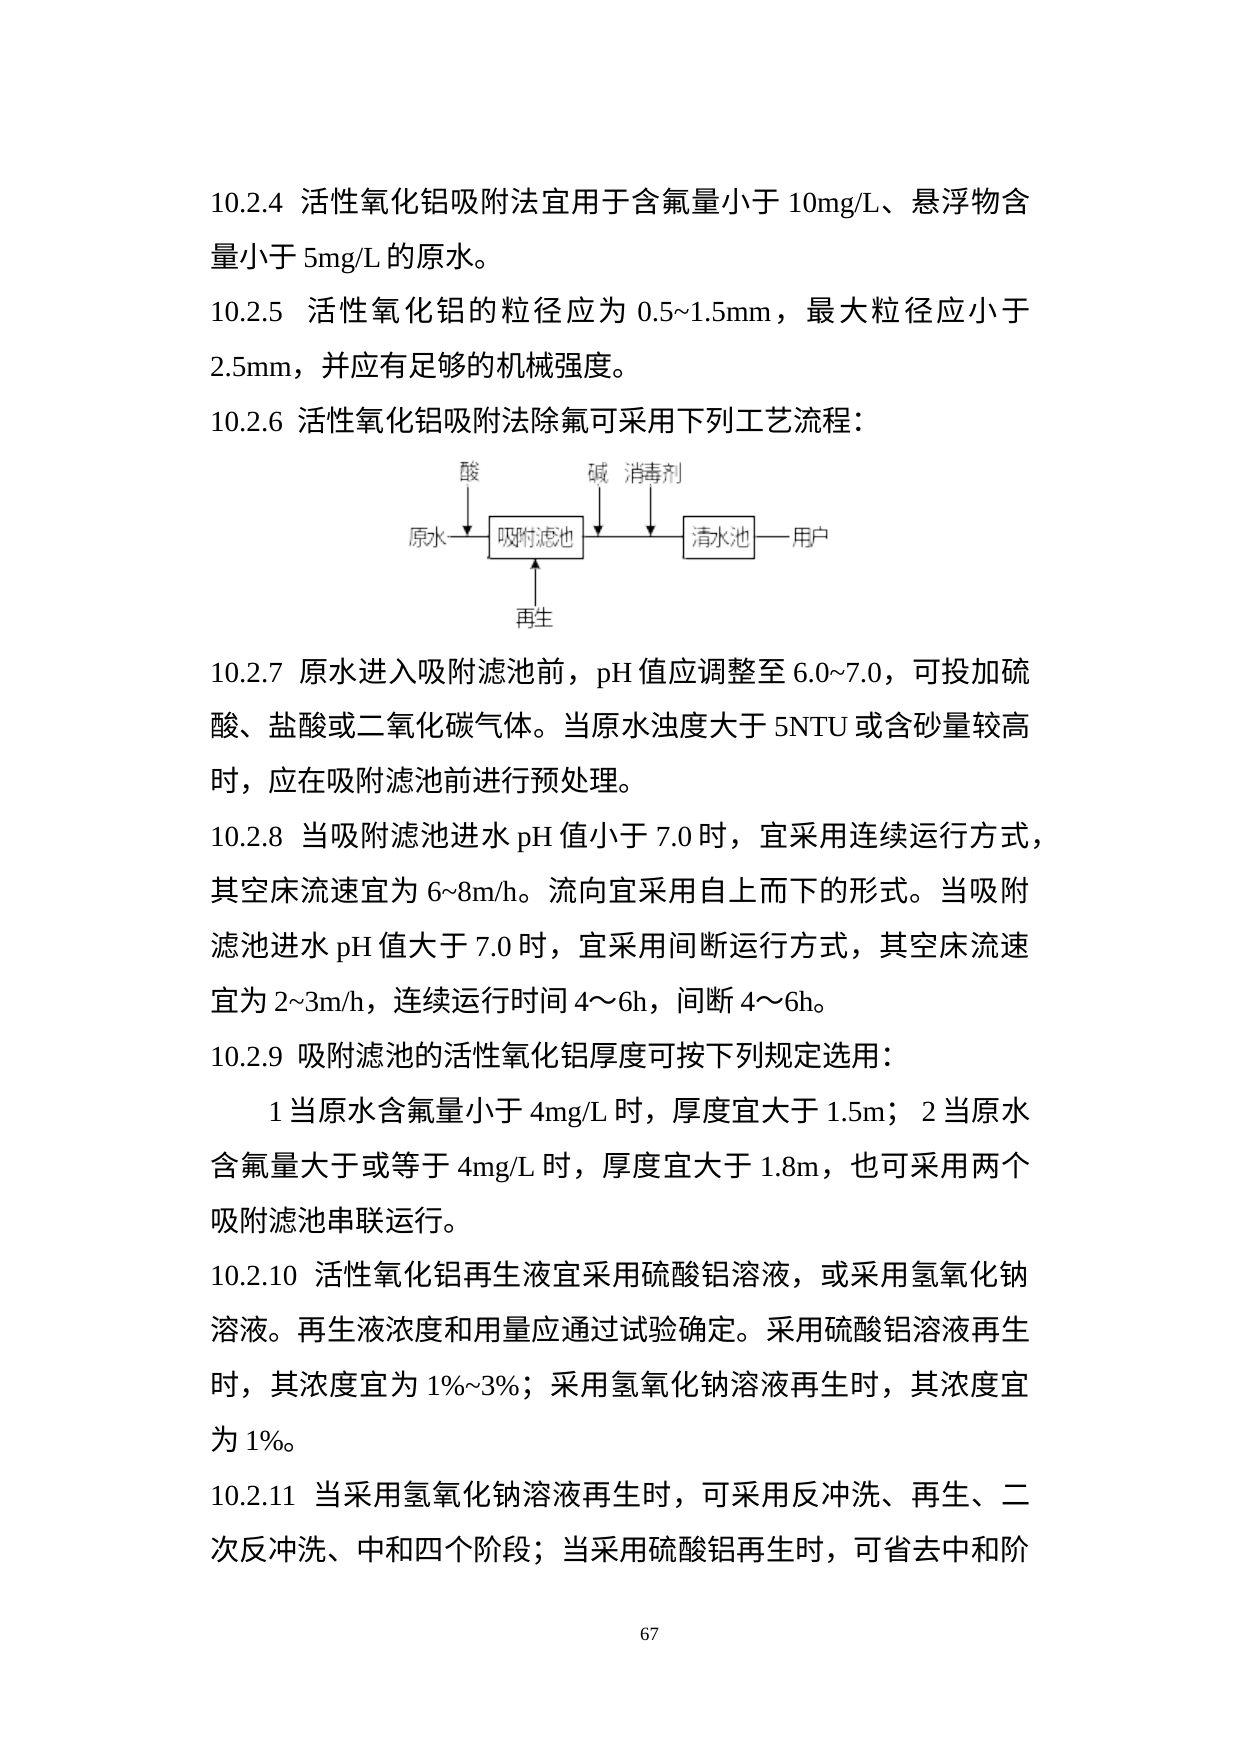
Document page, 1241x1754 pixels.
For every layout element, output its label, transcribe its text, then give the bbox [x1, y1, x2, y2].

text 10.2.10 活性氧化铝再生液宜采用硫酸铝溶液，或采用氢氧化钠溶液。再生液浓度和用量应通过试验确定。采用硫酸铝溶液再生时，其浓度宜为1%~3%；采用氢氧化钠溶液再生时，其浓度宜为1%。 [210, 1252, 1031, 1459]
text 10.2.6 活性氧化铝吸附法除氟可采用下列工艺流程： [210, 398, 1031, 440]
text 10.2.7 原水进入吸附滤池前，pH值应调整至6.0~7.0，可投加硫酸、盐酸或二氧化碳气体。当原水浊度大于5NTU或含砂量较高时，应在吸附滤池前进行预处理。 [210, 648, 1031, 800]
text 10.2.4 活性氧化铝吸附法宜用于含氟量小于10mg/L、悬浮物含量小于5mg/L的原水。 [210, 178, 1031, 275]
text 10.2.8 当吸附滤池进水pH值小于7.0时，宜采用连续运行方式，其空床流速宜为6~8m/h。流向宜采用自上而下的形式。当吸附滤池进水pH值大于7.0时，宜采用间断运行方式，其空床流速宜为2~3m/h，连续运行时间4～6h，间断4～6h。 [210, 813, 1031, 1020]
text 10.2.5 活性氧化铝的粒径应为0.5~1.5mm，最大粒径应小于2.5mm，并应有足够的机械强度。 [210, 288, 1031, 385]
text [210, 1472, 1031, 1569]
text 10.2.9 吸附滤池的活性氧化铝厚度可按下列规定选用： [210, 1032, 1031, 1075]
text 1当原水含氟量小于4mg/L时，厚度宜大于1.5m； 2当原水含氟量大于或等于4mg/L时，厚度宜大于1.8m，也可采用两个吸附滤池串联运行。 [210, 1087, 1031, 1239]
